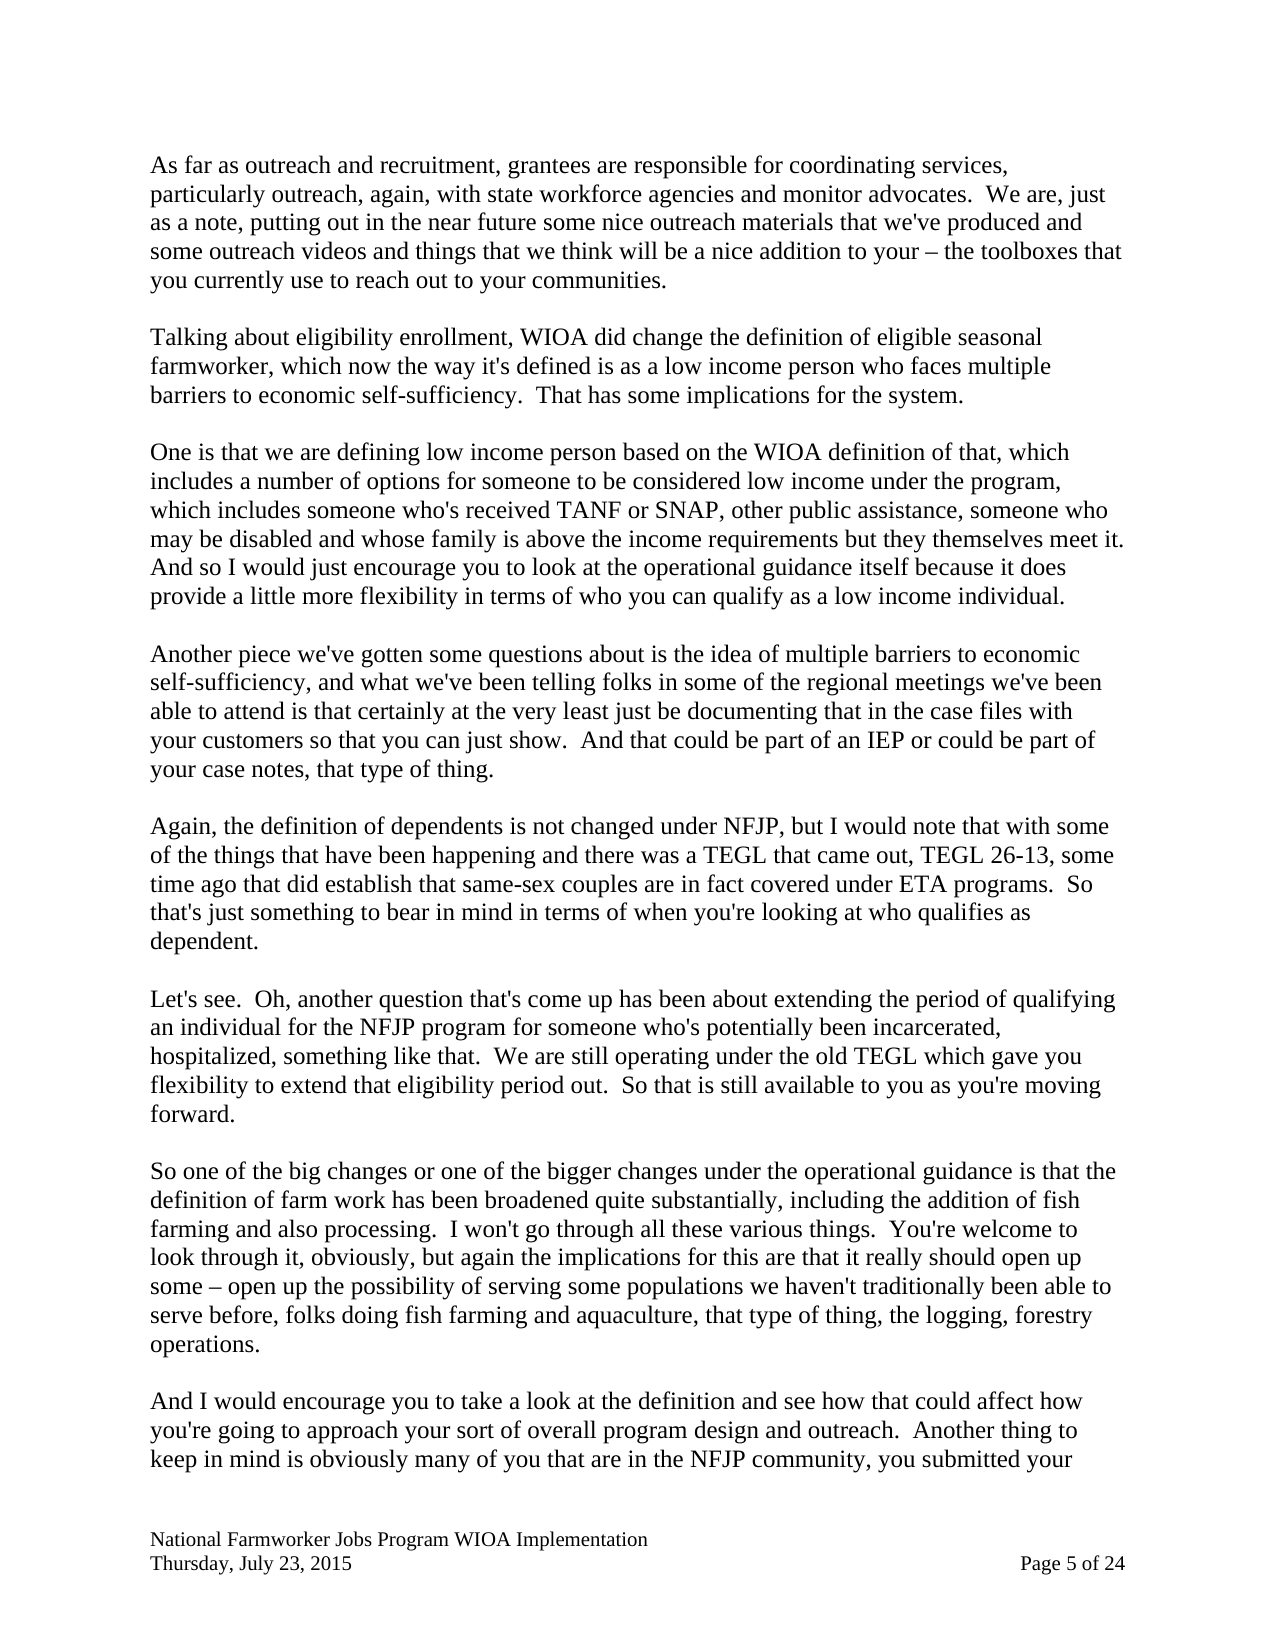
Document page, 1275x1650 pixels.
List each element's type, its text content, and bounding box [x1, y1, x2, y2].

text Again, the definition of dependents is not changed under NFJP, but I would note that with some of the things that have been happening and there was a TEGL that came out, TEGL 26-13, some time ago that did establish that same-sex couples are in fact covered under ETA programs. So that's just something to bear in mind in terms of when you're looking at who qualifies as dependent. [150, 811, 1125, 955]
text Let's see. Oh, another question that's come up has been about extending the period of qualifying an individual for the NFJP program for someone who's potentially been incarcerated, hospitalized, something like that. We are still operating under the old TEGL which gave you flexibility to extend that eligibility period out. So that is still available to you as you're moving forward. [150, 984, 1125, 1127]
text So one of the big changes or one of the bigger changes under the operational guidance is that the definition of farm work has been broadened quite substantially, including the addition of fish farming and also processing. I won't go through all these various things. You're welcome to look through it, obviously, but again the implications for this are that it really should open up some – open up the possibility of serving some populations we haven't traditionally been able to serve before, folks doing fish farming and aquaculture, that type of thing, the logging, forestry operations. [150, 1156, 1125, 1357]
text One is that we are defining low income person based on the WIOA definition of that, which includes a number of options for someone to be considered low income under the program, which includes someone who's received TANF or SNAP, other public assistance, someone who may be disabled and whose family is above the income requirements but they themselves meet it. And so I would just encourage you to look at the operational guidance itself because it does provide a little more flexibility in terms of who you can qualify as a low income individual. [150, 437, 1125, 610]
text Another piece we've gotten some questions about is the idea of multiple barriers to economic self-sufficiency, and what we've been telling folks in some of the regional meetings we've been able to attend is that certainly at the very least just be documenting that in the case files with your customers so that you can just show. And that could be part of an IEP or could be part of your case notes, that type of thing. [150, 639, 1125, 782]
text As far as outreach and recruitment, grantees are responsible for coordinating services, particularly outreach, again, with state workforce agencies and monitor advocates. We are, just as a note, putting out in the near future some nice outreach materials that we've produced and some outreach videos and things that we think will be a nice addition to your – the toolboxes that you currently use to reach out to your communities. [150, 150, 1125, 294]
text Talking about eligibility enrollment, WIOA did change the definition of eligible seasonal farmworker, which now the way it's defined is as a low income person who faces multiple barriers to economic self-sufficiency. That has some implications for the system. [150, 322, 1125, 409]
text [150, 1386, 1125, 1472]
